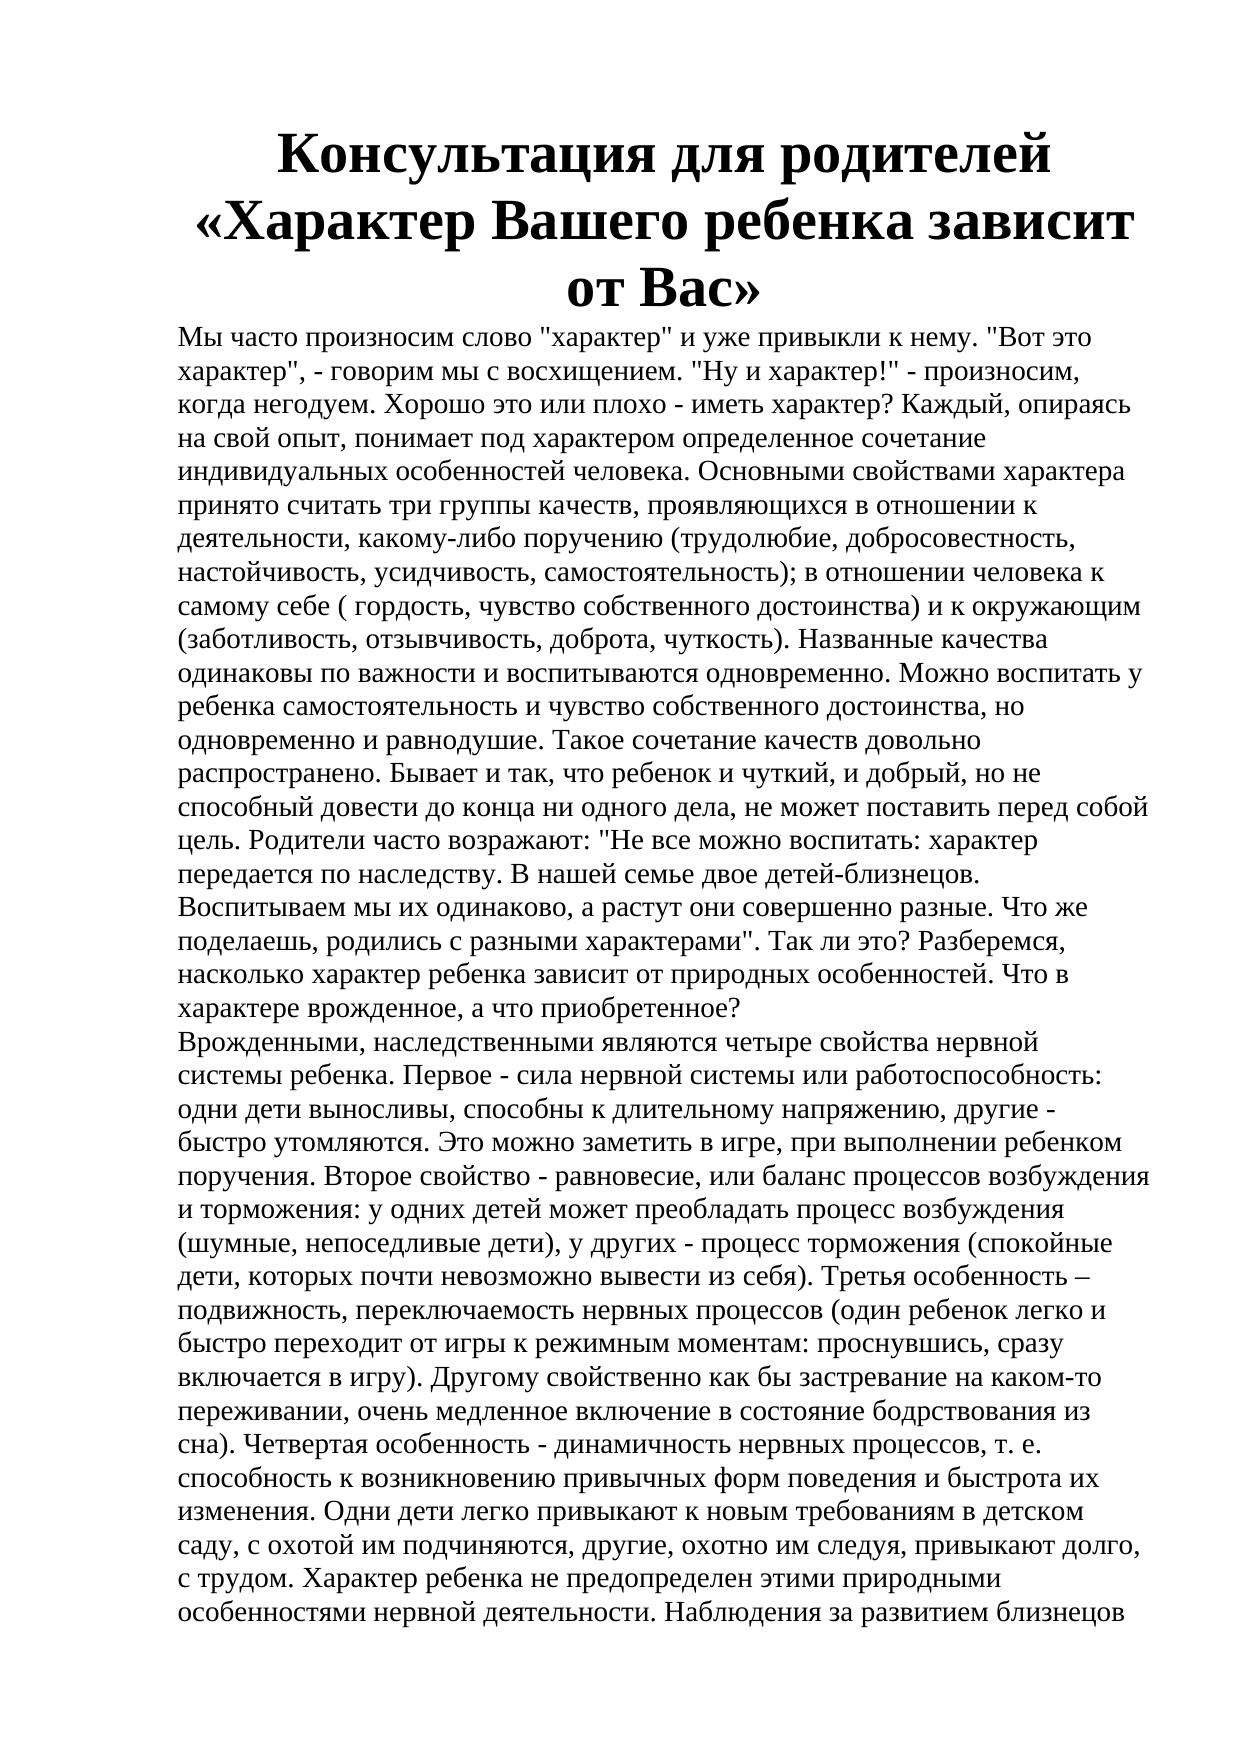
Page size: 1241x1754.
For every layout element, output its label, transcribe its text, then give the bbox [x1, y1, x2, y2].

text «Характер Вашего ребенка зависит от Вас» [177, 185, 1152, 319]
text Мы часто произносим слово "характер" и уже привыкли к нему. "Вот это характер", - говорим мы с восхищением. "Ну и характер!" - произносим, когда негодуем. Хорошо это или плохо - иметь характер? Каждый, опираясь на свой опыт, понимает под характером определенное сочетание индивидуальных особенностей человека. Основными свойствами характера принято считать три группы качеств, проявляющихся в отношении к деятельности, какому-либо поручению (трудолюбие, добросовестность, настойчивость, усидчивость, самостоятельность); в отношении человека к самому себе ( гордость, чувство собственного достоинства) и к окружающим (заботливость, отзывчивость, доброта, чуткость). Названные качества одинаковы по важности и воспитываются одновременно. Можно воспитать у ребенка самостоятельность и чувство собственного достоинства, но одновременно и равнодушие. Такое сочетание качеств довольно распространено. Бывает и так, что ребенок и чуткий, и добрый, но не способный довести до конца ни одного дела, не может поставить перед собой цель. Родители часто возражают: "Не все можно воспитать: характер передается по наследству. В нашей семье двое детей-близнецов. Воспитываем мы их одинаково, а растут они совершенно разные. Что же поделаешь, родились с разными характерами". Так ли это? Разберемся, насколько характер ребенка зависит от природных особенностей. Что в характере врожденное, а что приобретенное? [177, 319, 1152, 1024]
text Консультация для родителей [177, 118, 1152, 185]
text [177, 1292, 1152, 1627]
text Врожденными, наследственными являются четыре свойства нервной системы ребенка. Первое - сила нервной системы или работоспособность: одни дети выносливы, способны к длительному напряжению, другие - быстро утомляются. Это можно заметить в игре, при выполнении ребенком поручения. Второе свойство - равновесие, или баланс процессов возбуждения и торможения: у одних детей может преобладать процесс возбуждения (шумные, непоседливые дети), у других - процесс торможения (спокойные дети, которых почти невозможно вывести из себя). Третья особенность – [177, 1024, 1152, 1292]
